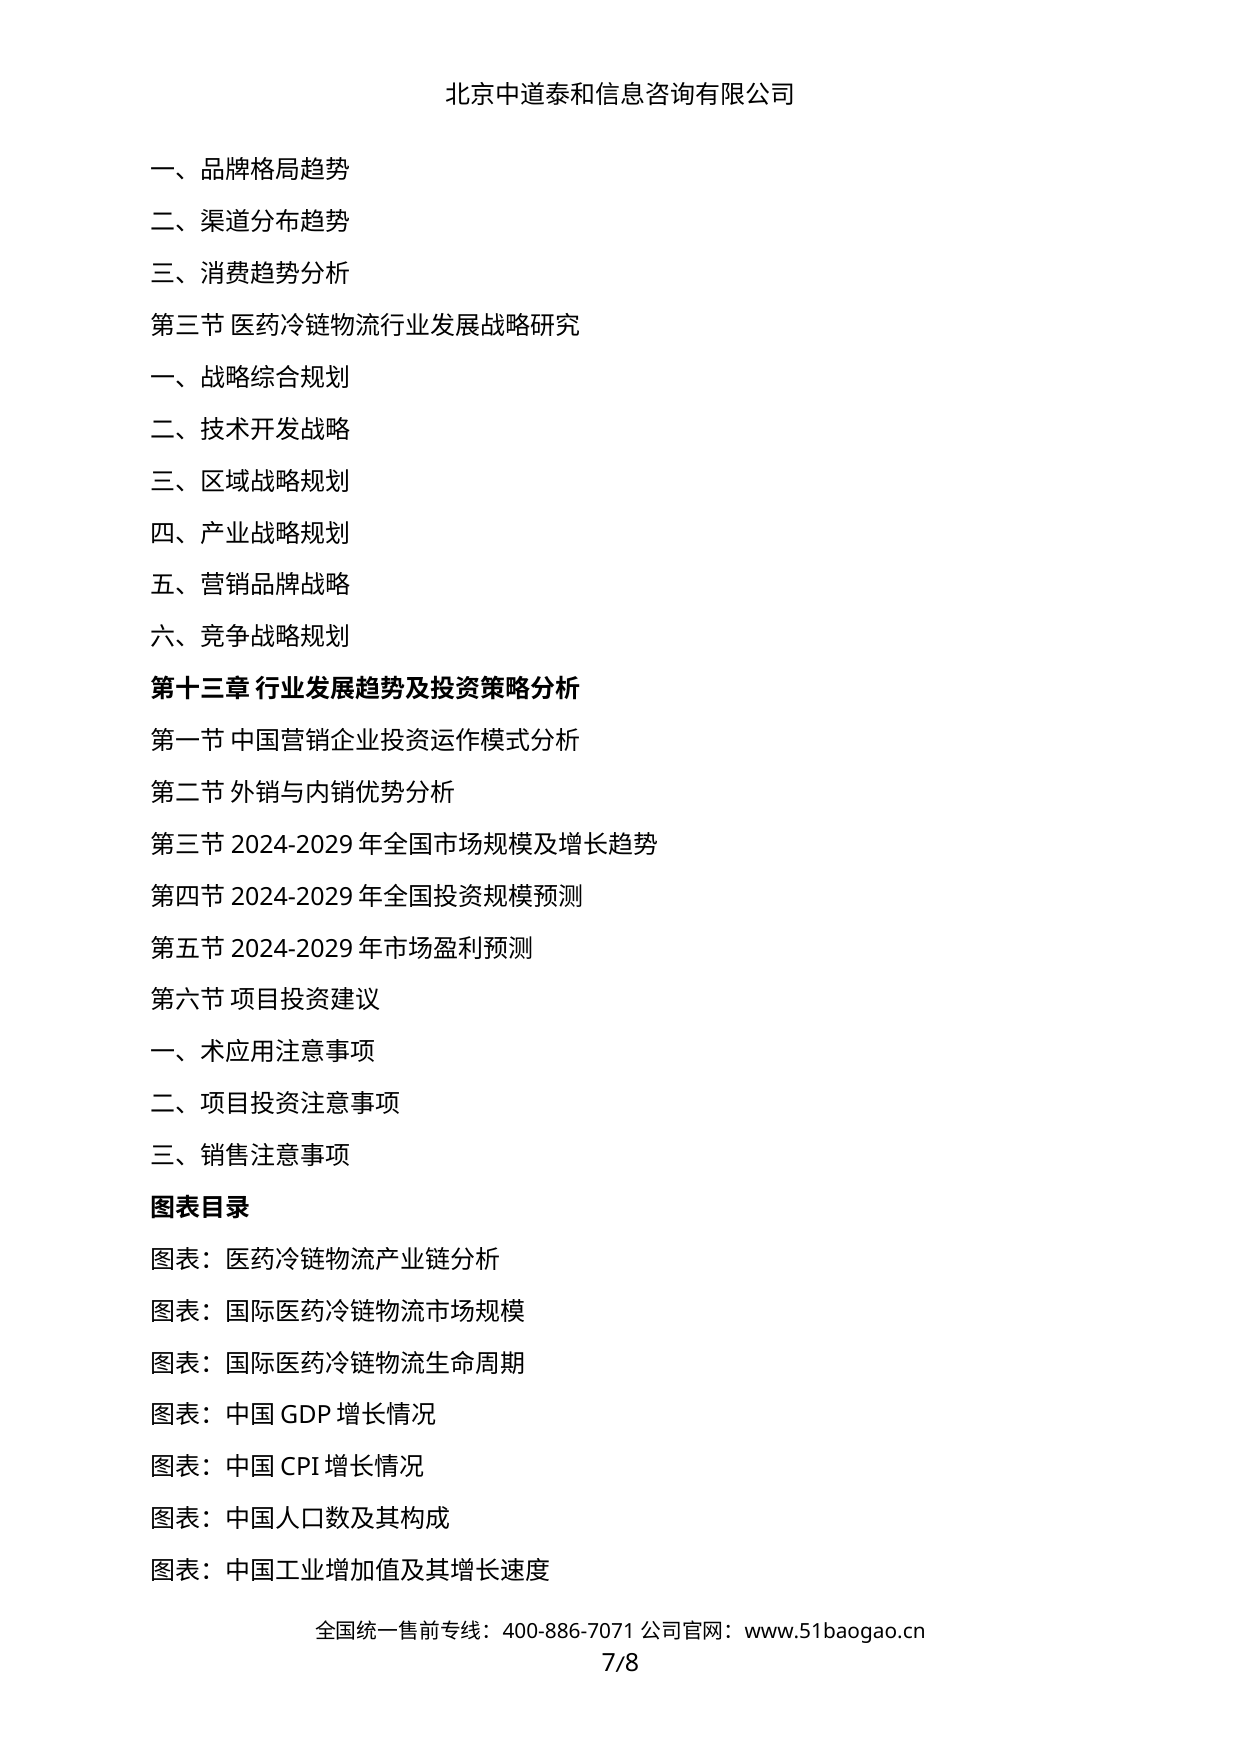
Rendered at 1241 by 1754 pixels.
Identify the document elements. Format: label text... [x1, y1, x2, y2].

text 第三节 医药冷链物流行业发展战略研究 [150, 306, 1090, 342]
text 二、项目投资注意事项 [150, 1084, 1090, 1120]
text 一、术应用注意事项 [150, 1032, 1090, 1068]
text 第四节 2024-2029年全国投资规模预测 [150, 876, 1090, 912]
text 三、消费趋势分析 [150, 254, 1090, 290]
text 一、战略综合规划 [150, 357, 1090, 394]
text 第六节 项目投资建议 [150, 980, 1090, 1016]
text 三、销售注意事项 [150, 1136, 1090, 1172]
text 图表目录 [150, 1187, 1090, 1224]
text 六、竞争战略规划 [150, 617, 1090, 653]
text 图表：医药冷链物流产业链分析 [150, 1239, 1090, 1276]
text 第一节 中国营销企业投资运作模式分析 [150, 721, 1090, 757]
text 第三节 2024-2029年全国市场规模及增长趋势 [150, 824, 1090, 861]
text 图表：中国CPI增长情况 [150, 1447, 1090, 1483]
text 一、品牌格局趋势 [150, 150, 1090, 186]
text 三、区域战略规划 [150, 461, 1090, 497]
text 图表：中国人口数及其构成 [150, 1499, 1090, 1535]
text 二、技术开发战略 [150, 409, 1090, 446]
text 图表：中国工业增加值及其增长速度 [150, 1551, 1090, 1587]
text 图表：中国GDP增长情况 [150, 1395, 1090, 1431]
text 五、营销品牌战略 [150, 565, 1090, 601]
text 图表：国际医药冷链物流市场规模 [150, 1291, 1090, 1327]
text 第五节 2024-2029年市场盈利预测 [150, 928, 1090, 964]
text 图表：国际医药冷链物流生命周期 [150, 1343, 1090, 1379]
text 第十三章 行业发展趋势及投资策略分析 [150, 669, 1090, 705]
text 二、渠道分布趋势 [150, 202, 1090, 238]
text 四、产业战略规划 [150, 513, 1090, 549]
text 第二节 外销与内销优势分析 [150, 772, 1090, 809]
